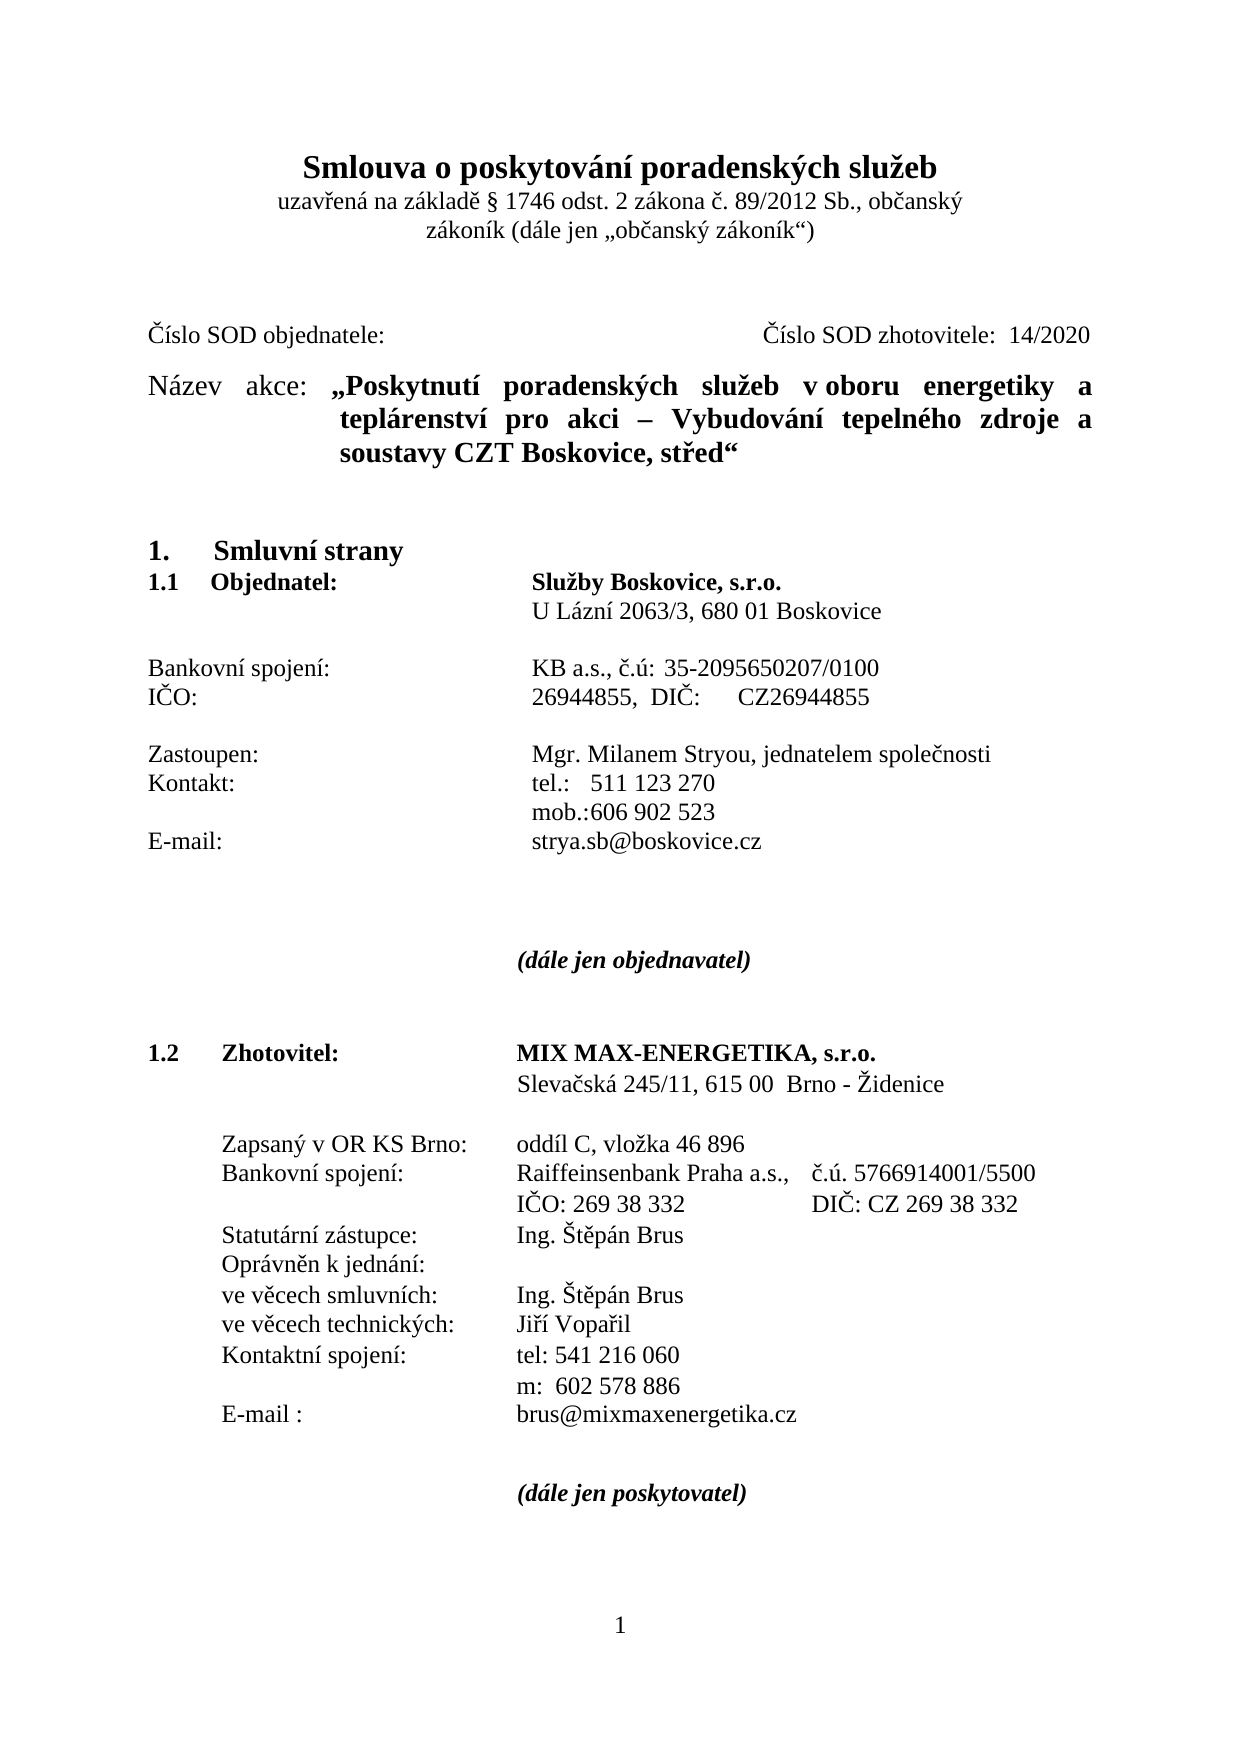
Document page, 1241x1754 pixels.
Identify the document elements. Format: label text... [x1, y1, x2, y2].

text ve věcech technických: Jiří Vopařil [148, 1309, 1093, 1337]
text E-mail : brus@mixmaxenergetika.cz [148, 1399, 1093, 1428]
text Kontaktní spojení: tel: 541 216 060 [148, 1340, 1093, 1368]
text uzavřená na základě § 1746 odst. 2 zákona č. 89/2012 Sb., občanský [148, 186, 1093, 215]
text ve věcech smluvních: Ing. Štěpán Brus [148, 1280, 1093, 1309]
text (dále jen objednavatel) [453, 945, 1093, 974]
text mob.: 606 902 523 [148, 797, 1093, 826]
text U Lázní 2063/3, 680 01 Boskovice [148, 596, 1093, 624]
text Číslo SOD objednatele: Číslo SOD zhotovitele: 14/2020 [148, 320, 1093, 349]
text IČO: 269 38 332 DIČ: CZ 269 38 332 [148, 1189, 1093, 1218]
text IČO: 26944855, DIČ: CZ26944855 [148, 682, 1093, 711]
text Zapsaný v OR KS Brno: oddíl C, vložka 46 896 [148, 1129, 1093, 1158]
text Název akce: „Poskytnutí poradenských služeb v oboru energetiky a teplárenství pro akci – Vybudování tepelného zdroje a soustavy CZT Boskovice, střed“ [148, 368, 1093, 468]
text Slevačská 245/11, 615 00 Brno - Židenice [490, 1069, 1093, 1098]
subtitle Zastoupen: Mgr. Milanem Stryou, jednatelem společnosti [148, 739, 1093, 768]
text m: 602 578 886 [148, 1371, 1093, 1399]
text Bankovní spojení: Raiffeinsenbank Praha a.s., č.ú. 5766914001/5500 [148, 1158, 1093, 1187]
text Statutární zástupce: Ing. Štěpán Brus [148, 1220, 1093, 1249]
text Smlouva o poskytování poradenských služeb [148, 148, 1093, 186]
text Oprávněn k jednání: [148, 1249, 1093, 1278]
text zákoník (dále jen „občanský zákoník“) [148, 215, 1093, 243]
text 1.1 Objednatel: Služby Boskovice, s.r.o. [148, 567, 1093, 596]
text (dále jen poskytovatel) [443, 1478, 1093, 1507]
text 1.2 Zhotovitel: MIX MAX-ENERGETIKA, s.r.o. [148, 1038, 1093, 1067]
text Kontakt: tel.: 511 123 270 [148, 768, 1093, 797]
text E-mail: strya.sb@boskovice.cz [148, 826, 1093, 854]
subtitle 1. Smluvní strany [148, 533, 1093, 567]
text Bankovní spojení: KB a.s., č.ú: 35-2095650207/0100 [148, 653, 1093, 682]
